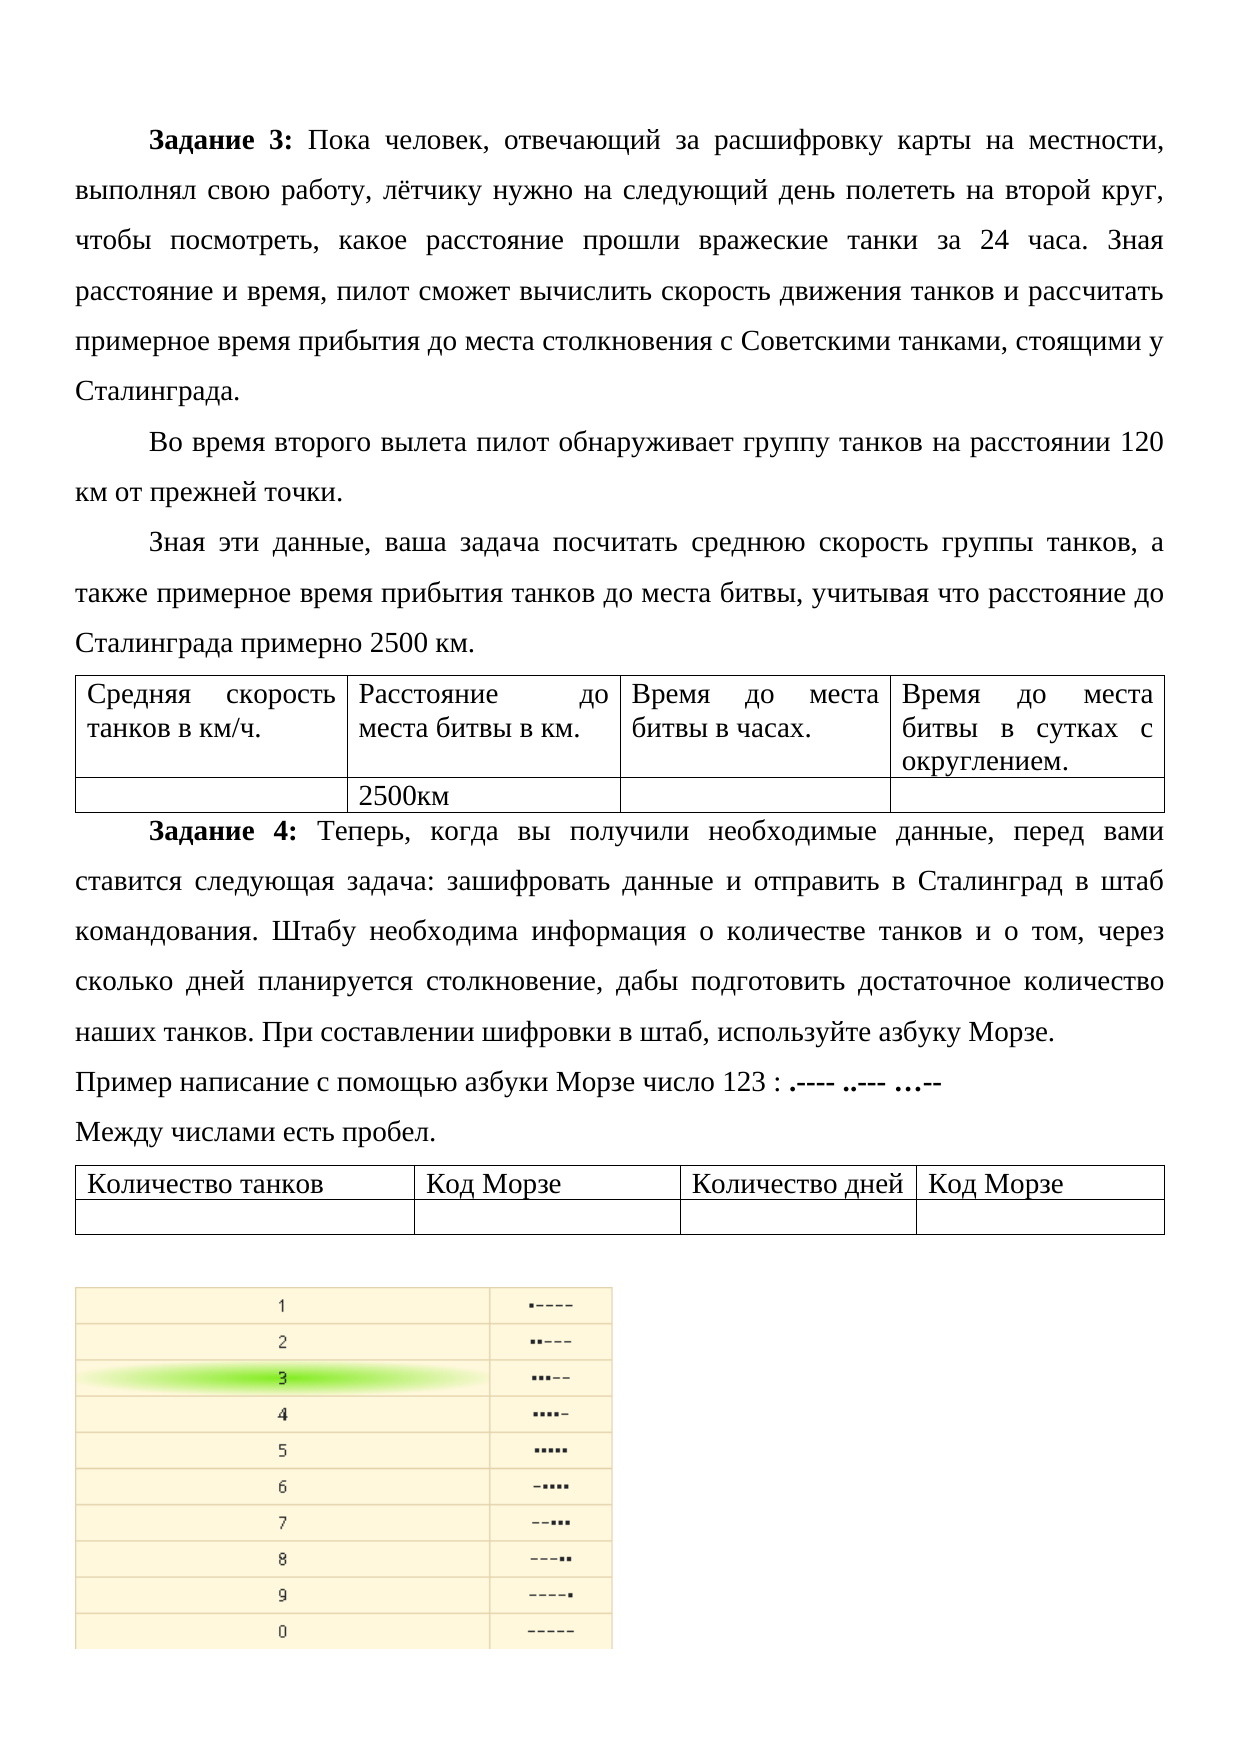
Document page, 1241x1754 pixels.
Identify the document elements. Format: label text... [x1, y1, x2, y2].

table_cell [415, 1200, 680, 1234]
table_cell [76, 1200, 414, 1234]
table_header Время до места битвы в сутках с округлением. [891, 676, 1164, 777]
text Между числами есть пробел. [75, 1114, 1165, 1148]
text Зная эти данные, ваша задача посчитать среднюю скорость группы танков, а также примерное время прибытия танков до места битвы, учитывая что расстояние до Сталинграда примерно 2500 км. [75, 524, 1165, 658]
table_header Количество дней [681, 1166, 916, 1199]
table_cell [917, 1200, 1164, 1234]
table_header Код Морзе [415, 1166, 680, 1199]
table_header Время до места битвы в часах. [621, 676, 890, 777]
table_header Код Морзе [917, 1166, 1164, 1199]
text Задание 3: Пока человек, отвечающий за расшифровку карты на местности, выполнял свою работу, лётчику нужно на следующий день полететь на второй круг, чтобы посмотреть, какое расстояние прошли вражеские танки за 24 часа. Зная расстояние и время, пилот сможет вычислить скорость движения танков и рассчитать примерное время прибытия до места столкновения с Советскими танками, стоящими у Сталинграда. [75, 122, 1165, 407]
text Пример написание с помощью азбуки Морзе число 123 : .---- ..--- …-- [75, 1064, 1165, 1098]
picture [75, 1287, 613, 1649]
table_cell [681, 1200, 916, 1234]
table_header Количество танков [76, 1166, 414, 1199]
table_cell [76, 778, 347, 812]
table_header Расстояние до места битвы в км. [348, 676, 620, 777]
text Задание 4: Теперь, когда вы получили необходимые данные, перед вами ставится следующая задача: зашифровать данные и отправить в Сталинград в штаб командования. Штабу необходима информация о количестве танков и о том, через сколько дней планируется столкновение, дабы подготовить достаточное количество наших танков. При составлении шифровки в штаб, используйте азбуку Морзе. [75, 813, 1165, 1047]
table_cell 2500км [348, 778, 620, 812]
table_cell [891, 778, 1164, 812]
table_header Средняя скорость танков в км/ч. [76, 676, 347, 777]
table_cell [621, 778, 890, 812]
text Во время второго вылета пилот обнаруживает группу танков на расстоянии 120 км от прежней точки. [75, 424, 1165, 508]
